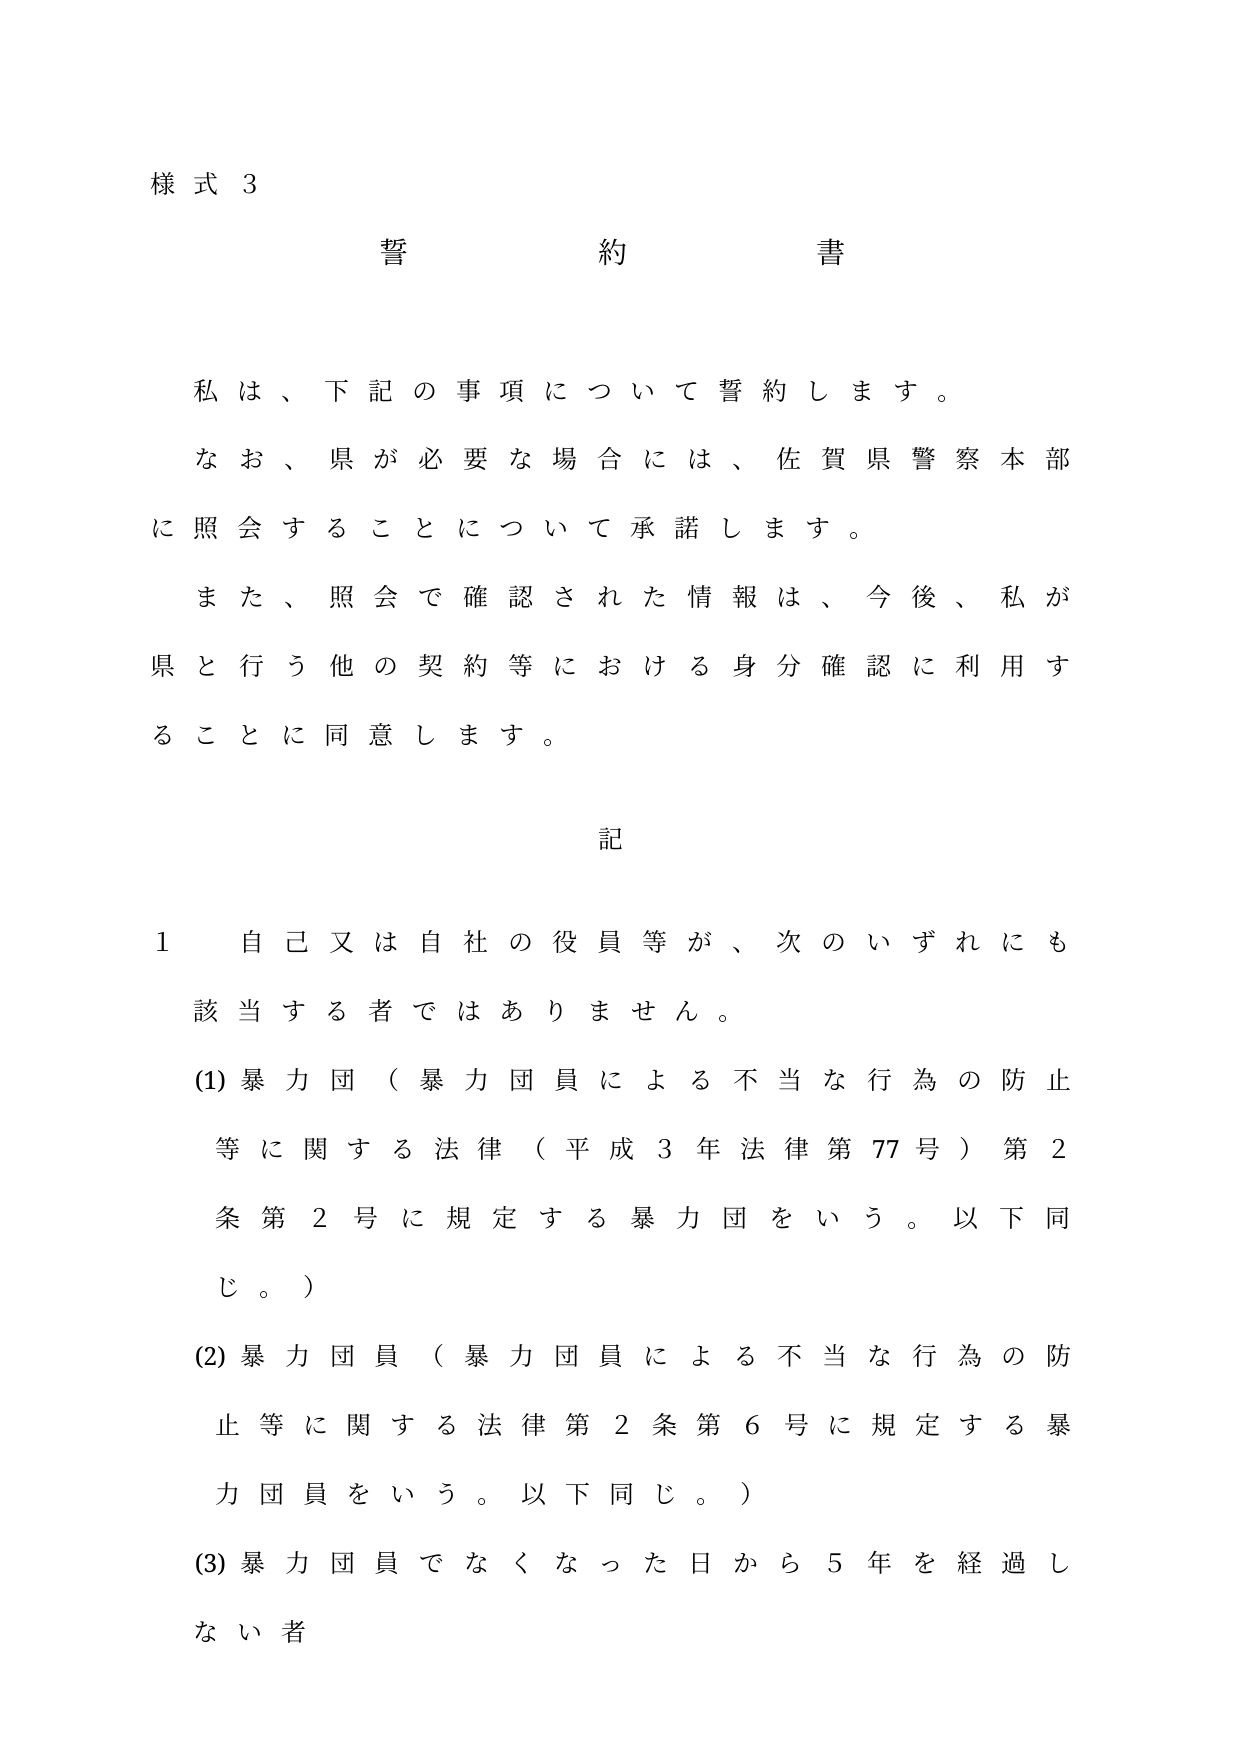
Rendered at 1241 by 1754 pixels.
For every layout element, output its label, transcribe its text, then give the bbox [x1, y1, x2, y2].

text (3) 暴力団員でなくなった日から５年を経過しない者 [150, 1527, 1090, 1665]
text １ 自己又は自社の役員等が、次のいずれにも該当する者ではありません。 [150, 906, 1090, 1044]
text 記 [150, 803, 1090, 872]
text 私は、下記の事項について誓約します。 [150, 355, 1090, 424]
text (2) 暴力団員（暴力団員による不当な行為の防止等に関する法律第２条第６号に規定する暴力団員をいう。以下同じ。） [150, 1320, 1090, 1527]
text (1) 暴力団（暴力団員による不当な行為の防止等に関する法律（平成３年法律第77号）第２条第２号に規定する暴力団をいう。以下同じ。） [150, 1044, 1090, 1320]
text また、照会で確認された情報は、今後、私が県と行う他の契約等における身分確認に利用することに同意します。 [150, 562, 1090, 768]
text 様式３ [150, 148, 1090, 217]
text 誓 約 書 [150, 217, 1090, 286]
text なお、県が必要な場合には、佐賀県警察本部に照会することについて承諾します。 [150, 424, 1090, 562]
